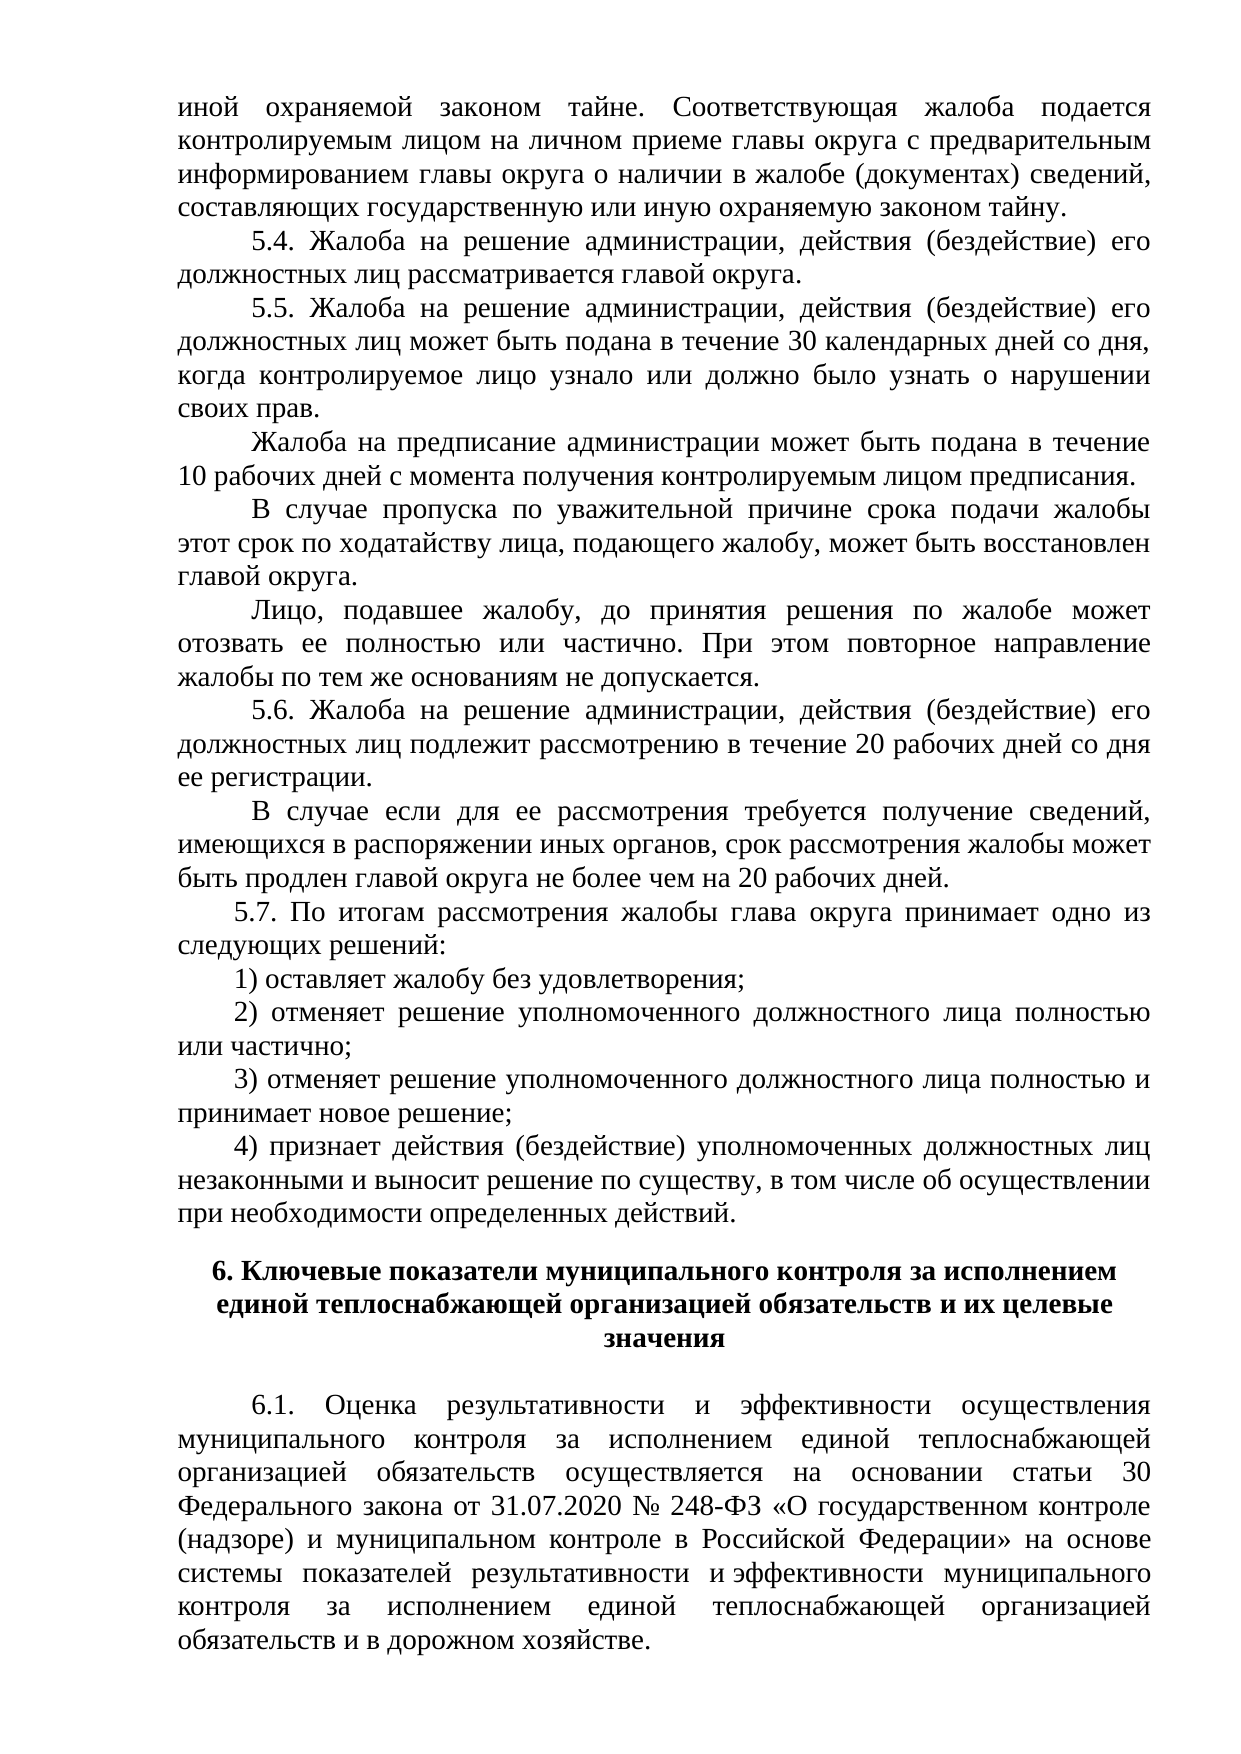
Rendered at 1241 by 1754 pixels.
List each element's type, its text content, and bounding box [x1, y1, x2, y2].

text 2) отменяет решение уполномоченного должностного лица полностью или частично; [177, 994, 1152, 1061]
text В случае пропуска по уважительной причине срока подачи жалобы этот срок по ходатайству лица, подающего жалобу, может быть восстановлен главой округа. [177, 491, 1152, 592]
text В случае если для ее рассмотрения требуется получение сведений, имеющихся в распоряжении иных органов, срок рассмотрения жалобы может быть продлен главой округа не более чем на 20 рабочих дней. [177, 793, 1152, 894]
text 5.5. Жалоба на решение администрации, действия (бездействие) его должностных лиц может быть подана в течение 30 календарных дней со дня, когда контролируемое лицо узнало или должно было узнать о нарушении своих прав. [177, 290, 1152, 424]
text 5.6. Жалоба на решение администрации, действия (бездействие) его должностных лиц подлежит рассмотрению в течение 20 рабочих дней со дня ее регистрации. [177, 692, 1152, 793]
text 5.7. По итогам рассмотрения жалобы глава округа принимает одно из следующих решений: [177, 894, 1152, 961]
text 3) отменяет решение уполномоченного должностного лица полностью и принимает новое решение; [177, 1061, 1152, 1128]
text 1) оставляет жалобу без удовлетворения; [177, 961, 1152, 994]
text Лицо, подавшее жалобу, до принятия решения по жалобе может отозвать ее полностью или частично. При этом повторное направление жалобы по тем же основаниям не допускается. [177, 592, 1152, 692]
text 6. Ключевые показатели муниципального контроля за исполнением единой теплоснабжающей организацией обязательств и их целевые значения [177, 1253, 1152, 1354]
text 4) признает действия (бездействие) уполномоченных должностных лиц незаконными и выносит решение по существу, в том числе об осуществлении при необходимости определенных действий. [177, 1128, 1152, 1229]
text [177, 89, 1152, 223]
text Жалоба на предписание администрации может быть подана в течение 10 рабочих дней с момента получения контролируемым лицом предписания. [177, 424, 1152, 491]
text 5.4. Жалоба на решение администрации, действия (бездействие) его должностных лиц рассматривается главой округа. [177, 223, 1152, 290]
text 6.1. Оценка результативности и эффективности осуществления муниципального контроля за исполнением единой теплоснабжающей организацией обязательств осуществляется на основании статьи 30 Федерального закона от 31.07.2020 № 248-ФЗ «О государственном контроле (надзоре) и муниципальном контроле в Российской Федерации» на основе системы показателей результативности и эффективности муниципального контроля за исполнением единой теплоснабжающей организацией обязательств и в дорожном хозяйстве. [177, 1387, 1152, 1656]
